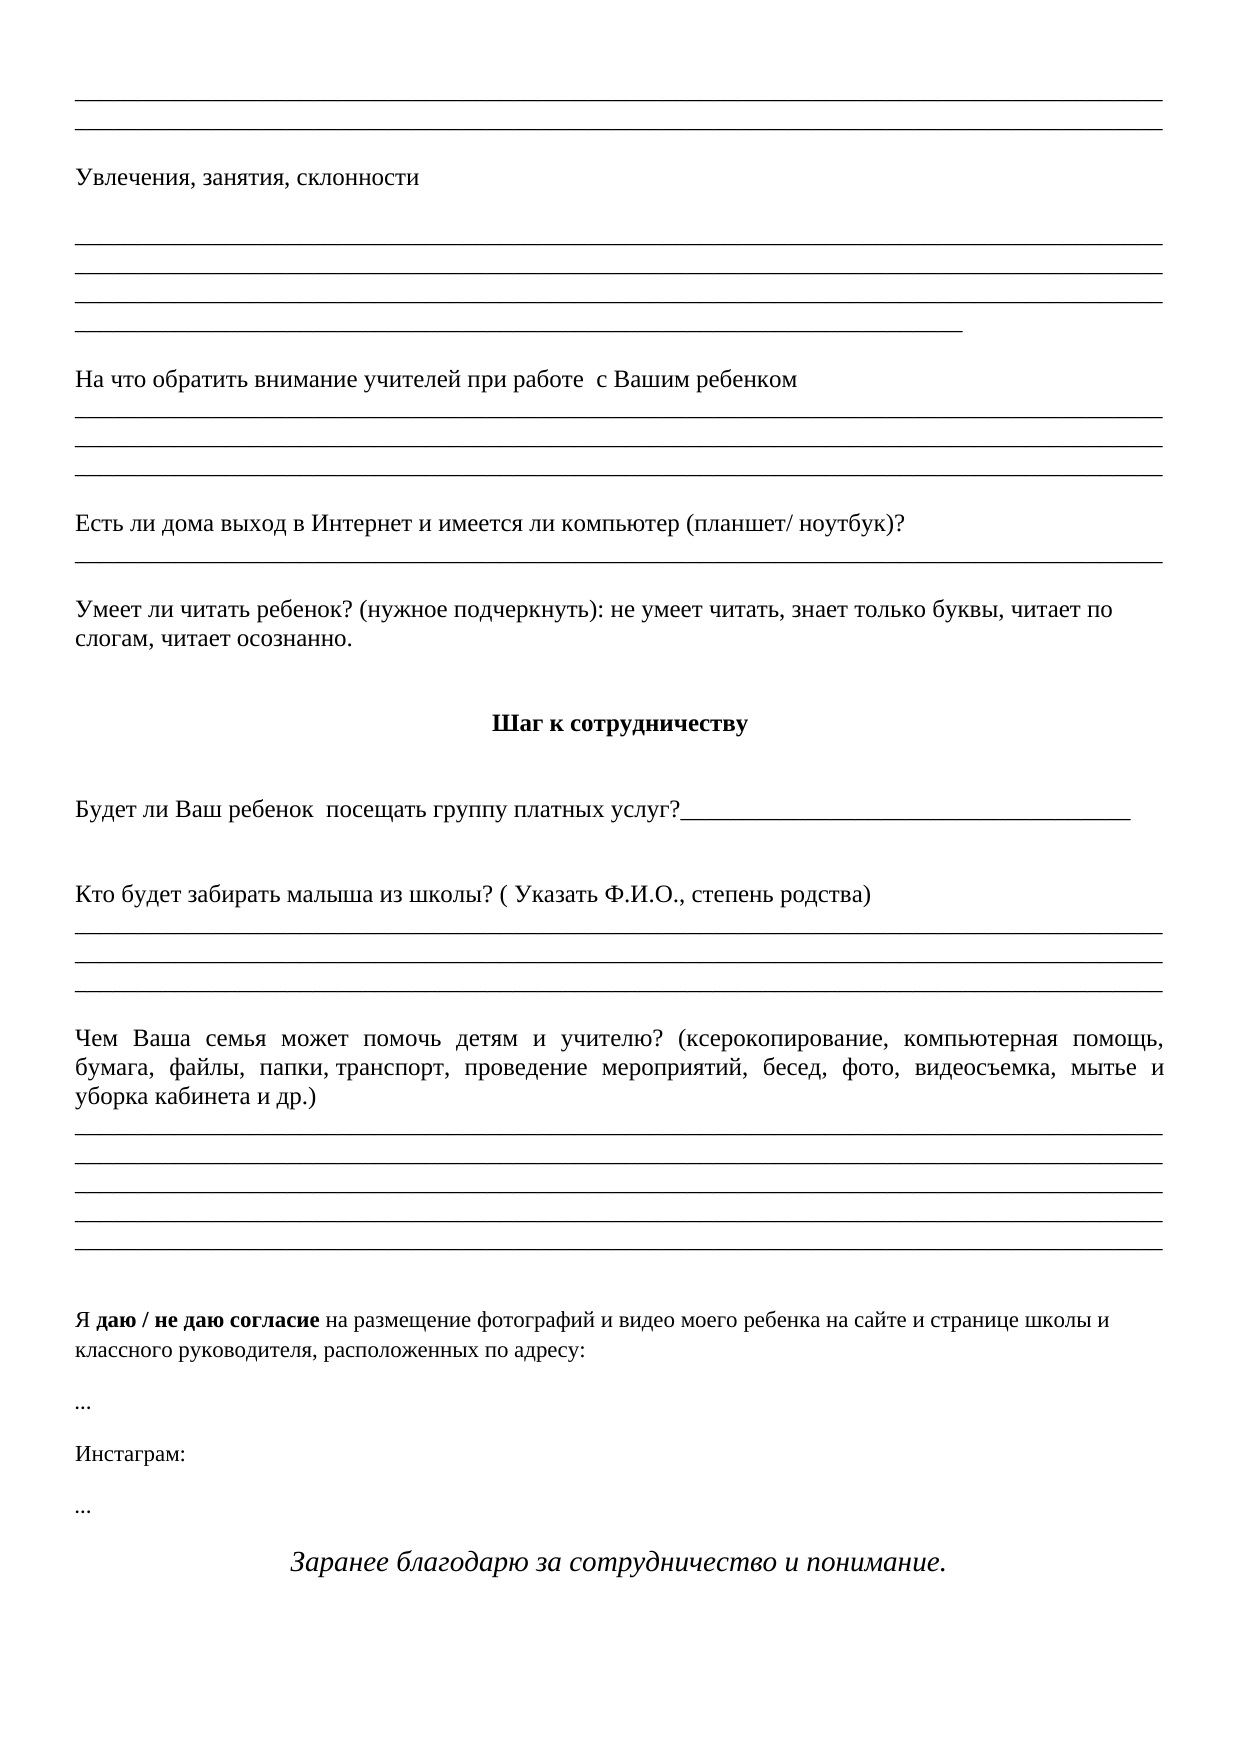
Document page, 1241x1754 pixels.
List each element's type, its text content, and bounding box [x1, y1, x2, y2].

text Инстаграм: [75, 1441, 1165, 1467]
text ____________________________________________________________________________________________________________________________________________________________________________________________________________________________________________________________________________________________________________________________________________ [75, 219, 1165, 334]
text Шаг к сотрудничеству [75, 708, 1165, 737]
text Чем Ваша семья может помочь детям и учителю? (ксерокопирование, компьютерная помощь, бумага, файлы, папки, транспорт, проведение мероприятий, бесед, фото, видеосъемка, мытье и уборка кабинета и др.) [75, 994, 1165, 1109]
text Есть ли дома выход в Интернет и имеется ли компьютер (планшет/ ноутбук)? _______________________________________________________________________________________ [75, 508, 1165, 565]
text Заранее благодарю за сотрудничество и понимание. [75, 1544, 1165, 1578]
text Будет ли Ваш ребенок посещать группу платных услуг?____________________________________ [75, 794, 1165, 823]
text Умеет ли читать ребенок? (нужное подчеркнуть): не умеет читать, знает только буквы, читает по слогам, читает осознанно. [75, 594, 1165, 680]
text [75, 75, 1165, 132]
text Увлечения, занятия, склонности [75, 162, 1165, 190]
text Я даю / не даю согласие на размещение фотографий и видео моего ребенка на сайте и странице школы и классного руководителя, расположенных по адресу: [75, 1306, 1165, 1363]
text … [75, 1492, 1165, 1519]
text … [75, 1387, 1165, 1416]
text Кто будет забирать малыша из школы? ( Указать Ф.И.О., степень родства) [75, 879, 1165, 908]
text _____________________________________________________________________________________________________________________________________________________________________________________________________________________________________________________________________ [75, 908, 1165, 994]
text На что обратить внимание учителей при работе с Вашим ребенком _____________________________________________________________________________________________________________________________________________________________________________________________________________________________________________________________________ [75, 364, 1165, 479]
text ___________________________________________________________________________________________________________________________________________________________________________________________________________________________________________________________________________________________________________________________________________________________________________________________________________________________________________________ [75, 1109, 1165, 1253]
